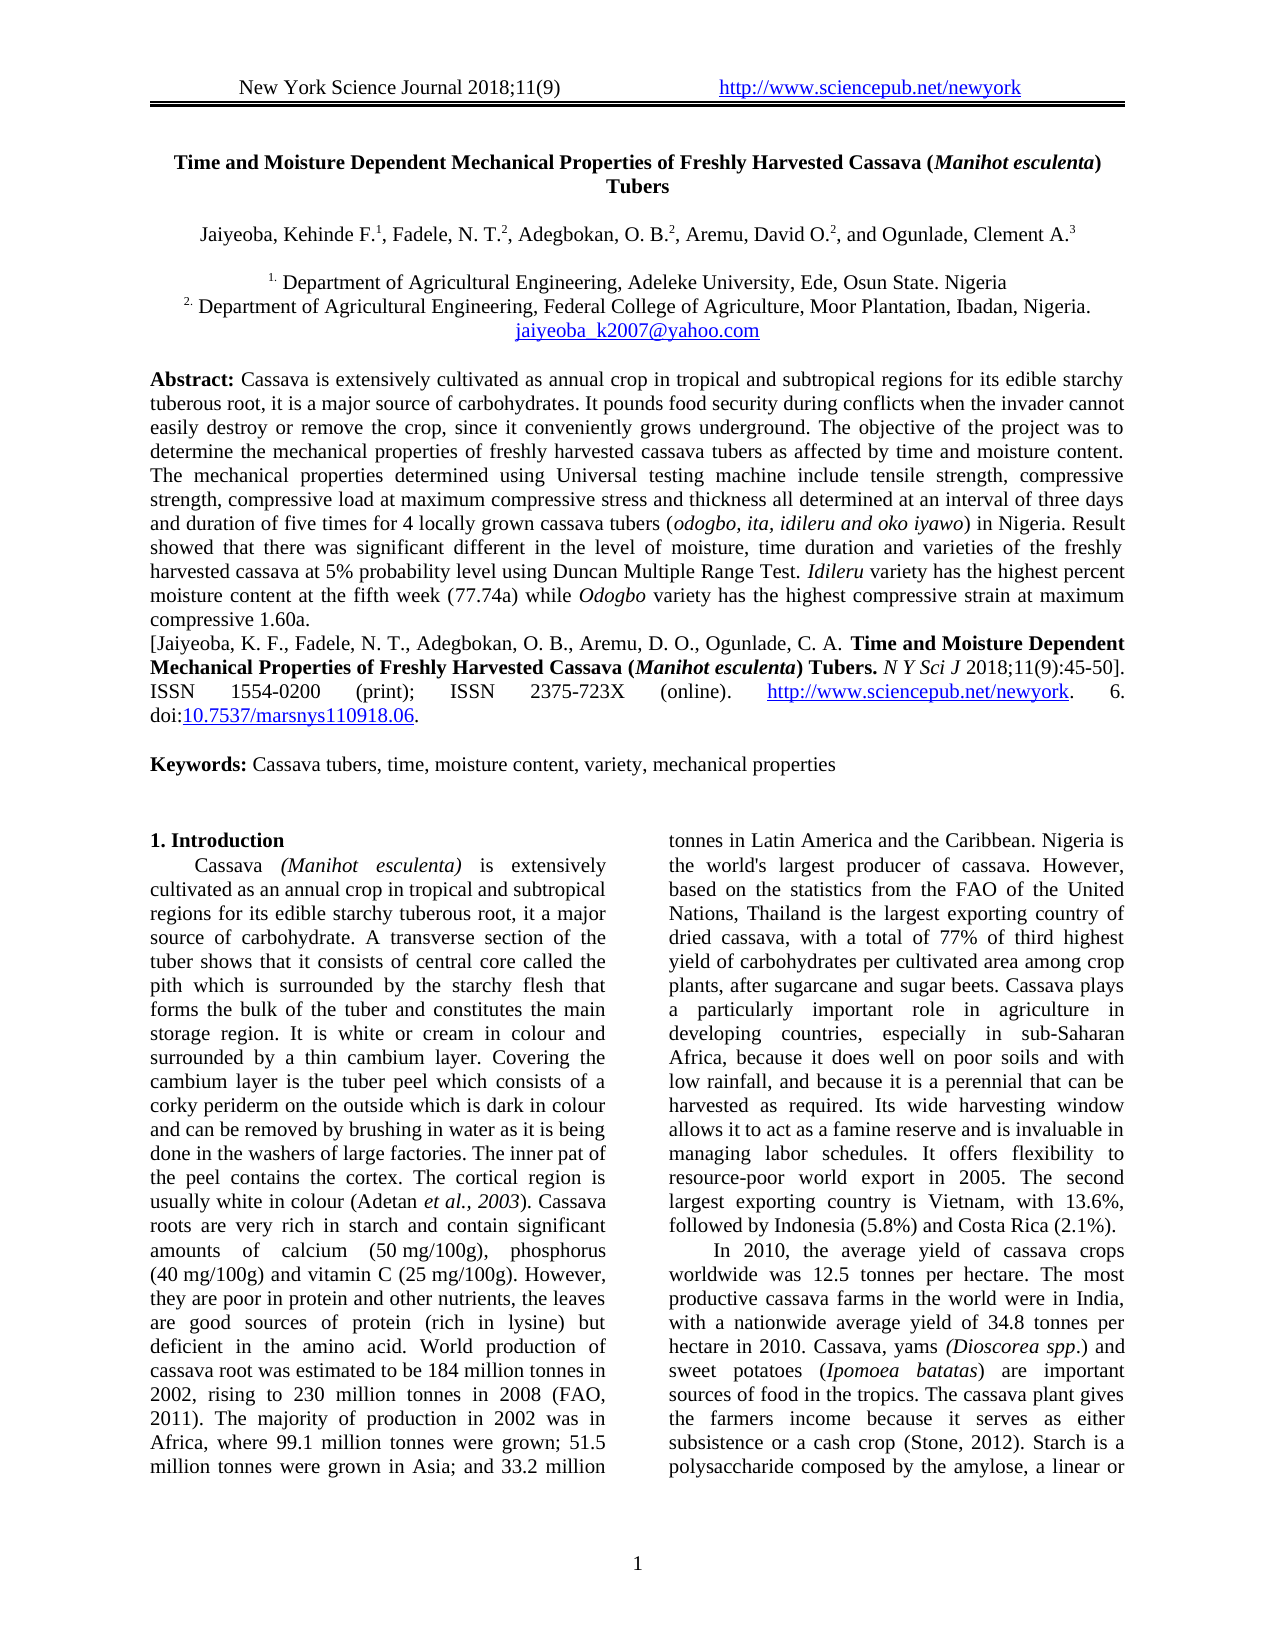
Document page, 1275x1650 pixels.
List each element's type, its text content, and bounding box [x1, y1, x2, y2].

text jaiyeoba_k2007@yahoo.com [150, 318, 1125, 342]
text Cassava (Manihot esculenta) is extensively cultivated as an annual crop in tropical and subtropical regions for its edible starchy tuberous root, it a major source of carbohydrate. A transverse section of the tuber shows that it consists of central core called the pith which is surrounded by the starchy flesh that forms the bulk of the tuber and constitutes the main storage region. It is white or cream in colour and surrounded by a thin cambium layer. Covering the cambium layer is the tuber peel which consists of a corky periderm on the outside which is dark in colour and can be removed by brushing in water as it is being done in the washers of large factories. The inner pat of the peel contains the cortex. The cortical region is usually white in colour (Adetan et al., 2003). Cassava roots are very rich in starch and contain significant amounts of calcium (50 mg/100g), phosphorus (40 mg/100g) and vitamin C (25 mg/100g). However, they are poor in protein and other nutrients, the leaves are good sources of protein (rich in lysine) but deficient in the amino acid. World production of cassava root was estimated to be 184 million tonnes in 2002, rising to 230 million tonnes in 2008 (FAO, 2011). The majority of production in 2002 was in Africa, where 99.1 million tonnes were grown; 51.5 million tonnes were grown in Asia; and 33.2 million tonnes in Latin America and the Caribbean. Nigeria is the world's largest producer of cassava. However, based on the statistics from the FAO of the United Nations, Thailand is the largest exporting country of dried cassava, with a total of 77% of third highest yield of carbohydrates per cultivated area among crop plants, after sugarcane and sugar beets. Cassava plays a particularly important role in agriculture in developing countries, especially in sub-Saharan Africa, because it does well on poor soils and with low rainfall, and because it is a perennial that can be harvested as required. Its wide harvesting window allows it to act as a famine reserve and is invaluable in managing labor schedules. It offers flexibility to resource-poor world export in 2005. The second largest exporting country is Vietnam, with 13.6%, followed by Indonesia (5.8%) and Costa Rica (2.1%). [669, 828, 1125, 1237]
text Keywords: Cassava tubers, time, moisture content, variety, mechanical properties [150, 752, 1125, 776]
text Abstract: Cassava is extensively cultivated as annual crop in tropical and subtropical regions for its edible starchy tuberous root, it is a major source of carbohydrates. It pounds food security during conflicts when the invader cannot easily destroy or remove the crop, since it conveniently grows underground. The objective of the project was to determine the mechanical properties of freshly harvested cassava tubers as affected by time and moisture content. The mechanical properties determined using Universal testing machine include tensile strength, compressive strength, compressive load at maximum compressive stress and thickness all determined at an interval of three days and duration of five times for 4 locally grown cassava tubers (odogbo, ita, idileru and oko iyawo) in Nigeria. Result showed that there was significant different in the level of moisture, time duration and varieties of the freshly harvested cassava at 5% probability level using Duncan Multiple Range Test. Idileru variety has the highest percent moisture content at the fifth week (77.74a) while Odogbo variety has the highest compressive strain at maximum compressive 1.60a. [150, 367, 1125, 631]
text [Jaiyeoba, K. F., Fadele, N. T., Adegbokan, O. B., Aremu, D. O., Ogunlade, C. A. Time and Moisture Dependent Mechanical Properties of Freshly Harvested Cassava (Manihot esculenta) Tubers. N Y Sci J 2018;11(9):45-50]. ISSN 1554-0200 (print); ISSN 2375-723X (online). http://www.sciencepub.net/newyork. 6. doi:10.7537/marsnys110918.06. [150, 631, 1125, 727]
text 2. Department of Agricultural Engineering, Federal College of Agriculture, Moor Plantation, Ibadan, Nigeria. [150, 294, 1125, 318]
text 1. Introduction [150, 828, 606, 852]
text Cassava (Manihot esculenta) is extensively cultivated as an annual crop in tropical and subtropical regions for its edible starchy tuberous root, it a major source of carbohydrate. A transverse section of the tuber shows that it consists of central core called the pith which is surrounded by the starchy flesh that forms the bulk of the tuber and constitutes the main storage region. It is white or cream in colour and surrounded by a thin cambium layer. Covering the cambium layer is the tuber peel which consists of a corky periderm on the outside which is dark in colour and can be removed by brushing in water as it is being done in the washers of large factories. The inner pat of the peel contains the cortex. The cortical region is usually white in colour (Adetan et al., 2003). Cassava roots are very rich in starch and contain significant amounts of calcium (50 mg/100g), phosphorus (40 mg/100g) and vitamin C (25 mg/100g). However, they are poor in protein and other nutrients, the leaves are good sources of protein (rich in lysine) but deficient in the amino acid. World production of cassava root was estimated to be 184 million tonnes in 2002, rising to 230 million tonnes in 2008 (FAO, 2011). The majority of production in 2002 was in Africa, where 99.1 million tonnes were grown; 51.5 million tonnes were grown in Asia; and 33.2 million tonnes in Latin America and the Caribbean. Nigeria is the world's largest producer of cassava. However, based on the statistics from the FAO of the United Nations, Thailand is the largest exporting country of dried cassava, with a total of 77% of third highest yield of carbohydrates per cultivated area among crop plants, after sugarcane and sugar beets. Cassava plays a particularly important role in agriculture in developing countries, especially in sub-Saharan Africa, because it does well on poor soils and with low rainfall, and because it is a perennial that can be harvested as required. Its wide harvesting window allows it to act as a famine reserve and is invaluable in managing labor schedules. It offers flexibility to resource-poor world export in 2005. The second largest exporting country is Vietnam, with 13.6%, followed by Indonesia (5.8%) and Costa Rica (2.1%). [150, 852, 606, 1478]
text Jaiyeoba, Kehinde F.1, Fadele, N. T.2, Adegbokan, O. B.2, Aremu, David O.2, and Ogunlade, Clement A.3 [150, 222, 1125, 246]
text Time and Moisture Dependent Mechanical Properties of Freshly Harvested Cassava (Manihot esculenta) Tubers [150, 150, 1125, 198]
text 1. Department of Agricultural Engineering, Adeleke University, Ede, Osun State. Nigeria [150, 270, 1125, 294]
